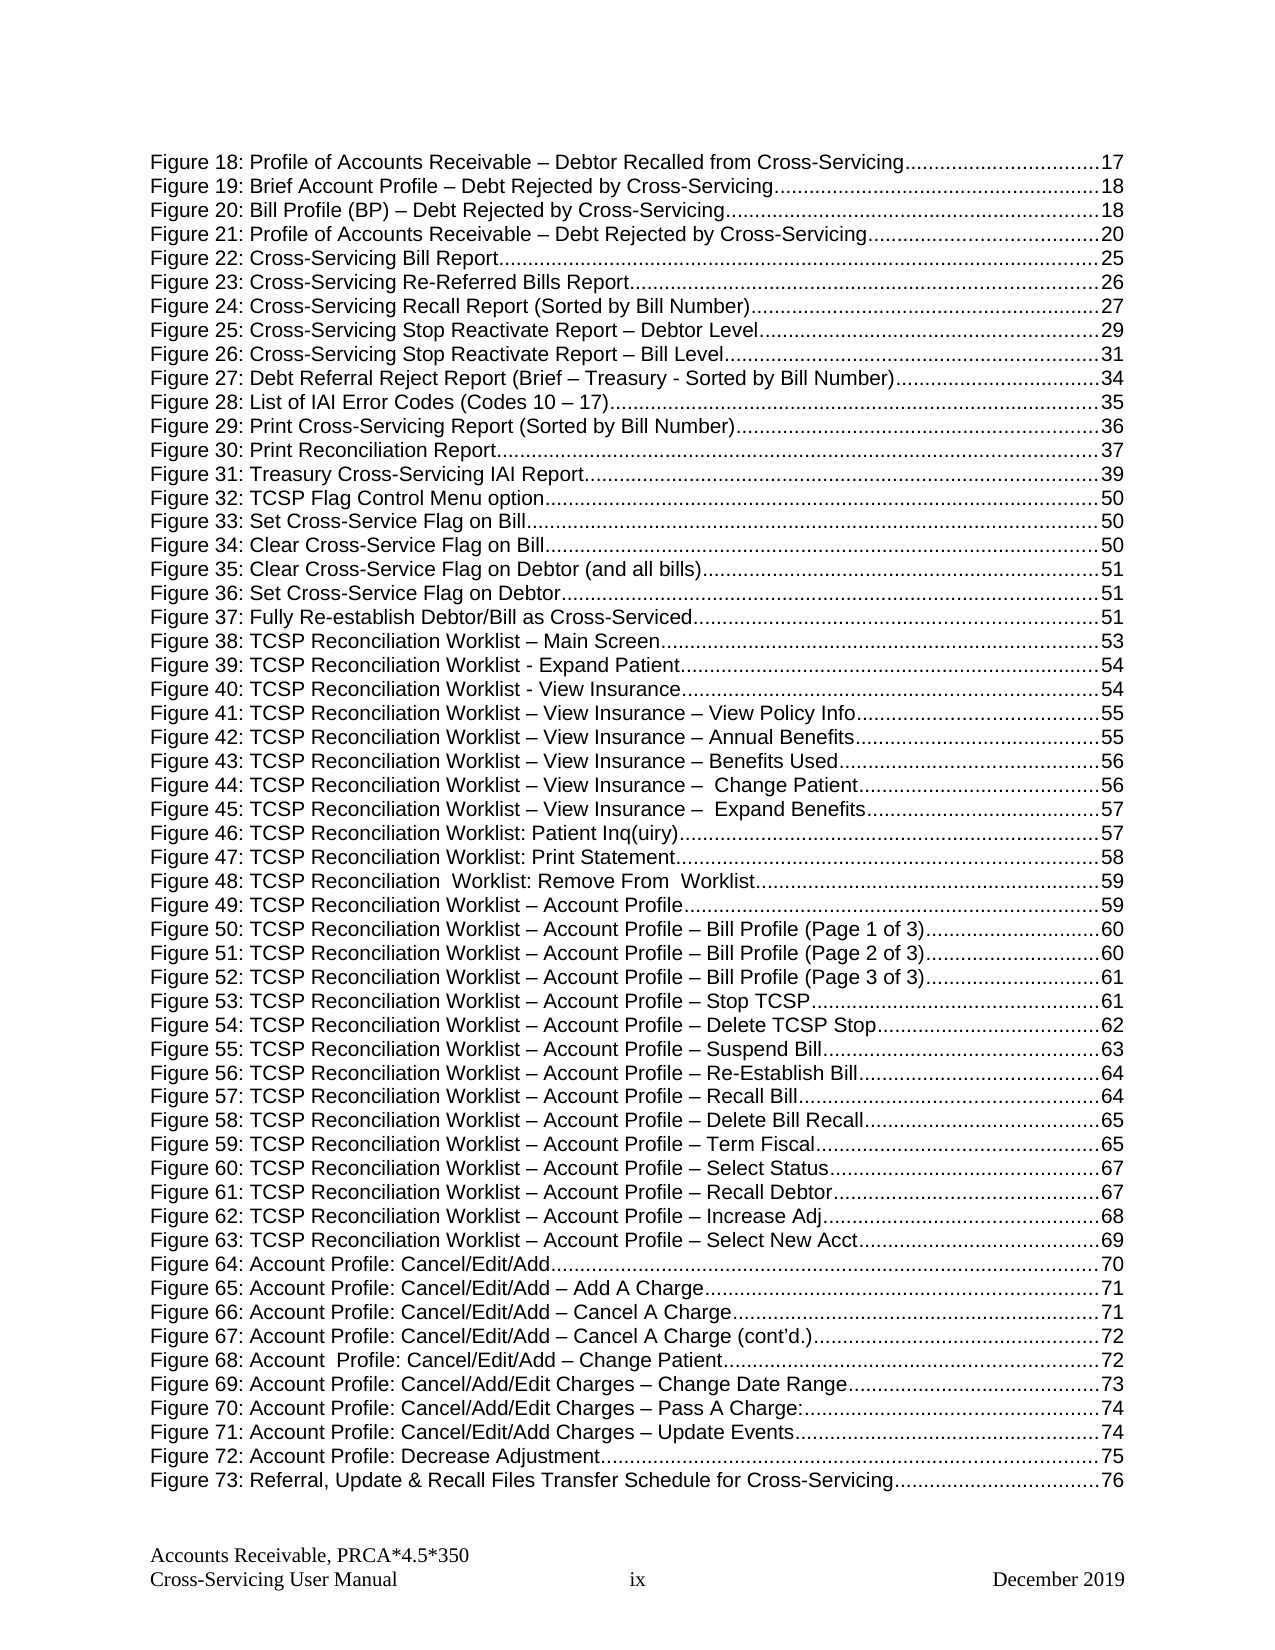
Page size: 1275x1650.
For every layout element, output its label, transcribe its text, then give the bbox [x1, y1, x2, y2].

text Figure 48: TCSP Reconciliation Worklist: Remove From Worklist 59 [150, 869, 1125, 893]
text Figure 44: TCSP Reconciliation Worklist – View Insurance – Change Patient 56 [150, 773, 1125, 797]
text Figure 36: Set Cross-Service Flag on Debtor 51 [150, 581, 1125, 605]
text Figure 22: Cross-Servicing Bill Report 25 [150, 246, 1125, 270]
text Figure 69: Account Profile: Cancel/Add/Edit Charges – Change Date Range 73 [150, 1372, 1125, 1396]
text Figure 64: Account Profile: Cancel/Edit/Add 70 [150, 1252, 1125, 1276]
text Figure 43: TCSP Reconciliation Worklist – View Insurance – Benefits Used 56 [150, 749, 1125, 773]
text Figure 73: Referral, Update & Recall Files Transfer Schedule for Cross-Servicing 76 [150, 1468, 1125, 1492]
text Figure 63: TCSP Reconciliation Worklist – Account Profile – Select New Acct 69 [150, 1228, 1125, 1252]
text Figure 34: Clear Cross-Service Flag on Bill 50 [150, 533, 1125, 557]
text Figure 47: TCSP Reconciliation Worklist: Print Statement 58 [150, 845, 1125, 869]
text Figure 30: Print Reconciliation Report 37 [150, 437, 1125, 461]
text Figure 33: Set Cross-Service Flag on Bill 50 [150, 509, 1125, 533]
text Figure 57: TCSP Reconciliation Worklist – Account Profile – Recall Bill 64 [150, 1084, 1125, 1108]
text Figure 31: Treasury Cross-Servicing IAI Report 39 [150, 461, 1125, 485]
text Figure 50: TCSP Reconciliation Worklist – Account Profile – Bill Profile (Page 1 of 3) 60 [150, 917, 1125, 941]
text Figure 25: Cross-Servicing Stop Reactivate Report – Debtor Level 29 [150, 318, 1125, 342]
text Figure 28: List of IAI Error Codes (Codes 10 – 17) 35 [150, 389, 1125, 413]
text Figure 49: TCSP Reconciliation Worklist – Account Profile 59 [150, 893, 1125, 917]
text Figure 65: Account Profile: Cancel/Edit/Add – Add A Charge 71 [150, 1276, 1125, 1300]
text Figure 42: TCSP Reconciliation Worklist – View Insurance – Annual Benefits 55 [150, 725, 1125, 749]
text Figure 56: TCSP Reconciliation Worklist – Account Profile – Re-Establish Bill 64 [150, 1060, 1125, 1084]
text Figure 37: Fully Re-establish Debtor/Bill as Cross-Serviced 51 [150, 605, 1125, 629]
text Figure 51: TCSP Reconciliation Worklist – Account Profile – Bill Profile (Page 2 of 3) 60 [150, 941, 1125, 964]
text Figure 59: TCSP Reconciliation Worklist – Account Profile – Term Fiscal 65 [150, 1132, 1125, 1156]
text Figure 46: TCSP Reconciliation Worklist: Patient Inq(uiry) 57 [150, 821, 1125, 845]
text Figure 66: Account Profile: Cancel/Edit/Add – Cancel A Charge 71 [150, 1300, 1125, 1324]
text Figure 53: TCSP Reconciliation Worklist – Account Profile – Stop TCSP 61 [150, 988, 1125, 1012]
text Figure 68: Account Profile: Cancel/Edit/Add – Change Patient 72 [150, 1348, 1125, 1372]
text Figure 20: Bill Profile (BP) – Debt Rejected by Cross-Servicing 18 [150, 198, 1125, 222]
text Figure 70: Account Profile: Cancel/Add/Edit Charges – Pass A Charge: 74 [150, 1396, 1125, 1420]
text Figure 27: Debt Referral Reject Report (Brief – Treasury - Sorted by Bill Number) 34 [150, 366, 1125, 389]
text Figure 23: Cross-Servicing Re-Referred Bills Report 26 [150, 270, 1125, 294]
text Figure 18: Profile of Accounts Receivable – Debtor Recalled from Cross-Servicing 17 [150, 150, 1125, 174]
text Figure 62: TCSP Reconciliation Worklist – Account Profile – Increase Adj 68 [150, 1204, 1125, 1228]
text Figure 71: Account Profile: Cancel/Edit/Add Charges – Update Events 74 [150, 1420, 1125, 1444]
text Figure 55: TCSP Reconciliation Worklist – Account Profile – Suspend Bill 63 [150, 1036, 1125, 1060]
text Figure 67: Account Profile: Cancel/Edit/Add – Cancel A Charge (cont’d.) 72 [150, 1324, 1125, 1348]
text Figure 58: TCSP Reconciliation Worklist – Account Profile – Delete Bill Recall 65 [150, 1108, 1125, 1132]
text Figure 60: TCSP Reconciliation Worklist – Account Profile – Select Status 67 [150, 1156, 1125, 1180]
text Figure 35: Clear Cross-Service Flag on Debtor (and all bills) 51 [150, 557, 1125, 581]
text Figure 21: Profile of Accounts Receivable – Debt Rejected by Cross-Servicing 20 [150, 222, 1125, 246]
text Figure 19: Brief Account Profile – Debt Rejected by Cross-Servicing 18 [150, 174, 1125, 198]
text Figure 24: Cross-Servicing Recall Report (Sorted by Bill Number) 27 [150, 294, 1125, 318]
text Figure 32: TCSP Flag Control Menu option 50 [150, 485, 1125, 509]
text Figure 52: TCSP Reconciliation Worklist – Account Profile – Bill Profile (Page 3 of 3) 61 [150, 964, 1125, 988]
text Figure 39: TCSP Reconciliation Worklist - Expand Patient 54 [150, 653, 1125, 677]
text Figure 61: TCSP Reconciliation Worklist – Account Profile – Recall Debtor 67 [150, 1180, 1125, 1204]
text Figure 41: TCSP Reconciliation Worklist – View Insurance – View Policy Info 55 [150, 701, 1125, 725]
text Figure 26: Cross-Servicing Stop Reactivate Report – Bill Level 31 [150, 342, 1125, 366]
text Figure 29: Print Cross-Servicing Report (Sorted by Bill Number) 36 [150, 413, 1125, 437]
text Figure 40: TCSP Reconciliation Worklist - View Insurance 54 [150, 677, 1125, 701]
text Figure 45: TCSP Reconciliation Worklist – View Insurance – Expand Benefits 57 [150, 797, 1125, 821]
text Figure 38: TCSP Reconciliation Worklist – Main Screen 53 [150, 629, 1125, 653]
text Figure 54: TCSP Reconciliation Worklist – Account Profile – Delete TCSP Stop 62 [150, 1012, 1125, 1036]
text Figure 72: Account Profile: Decrease Adjustment 75 [150, 1444, 1125, 1468]
